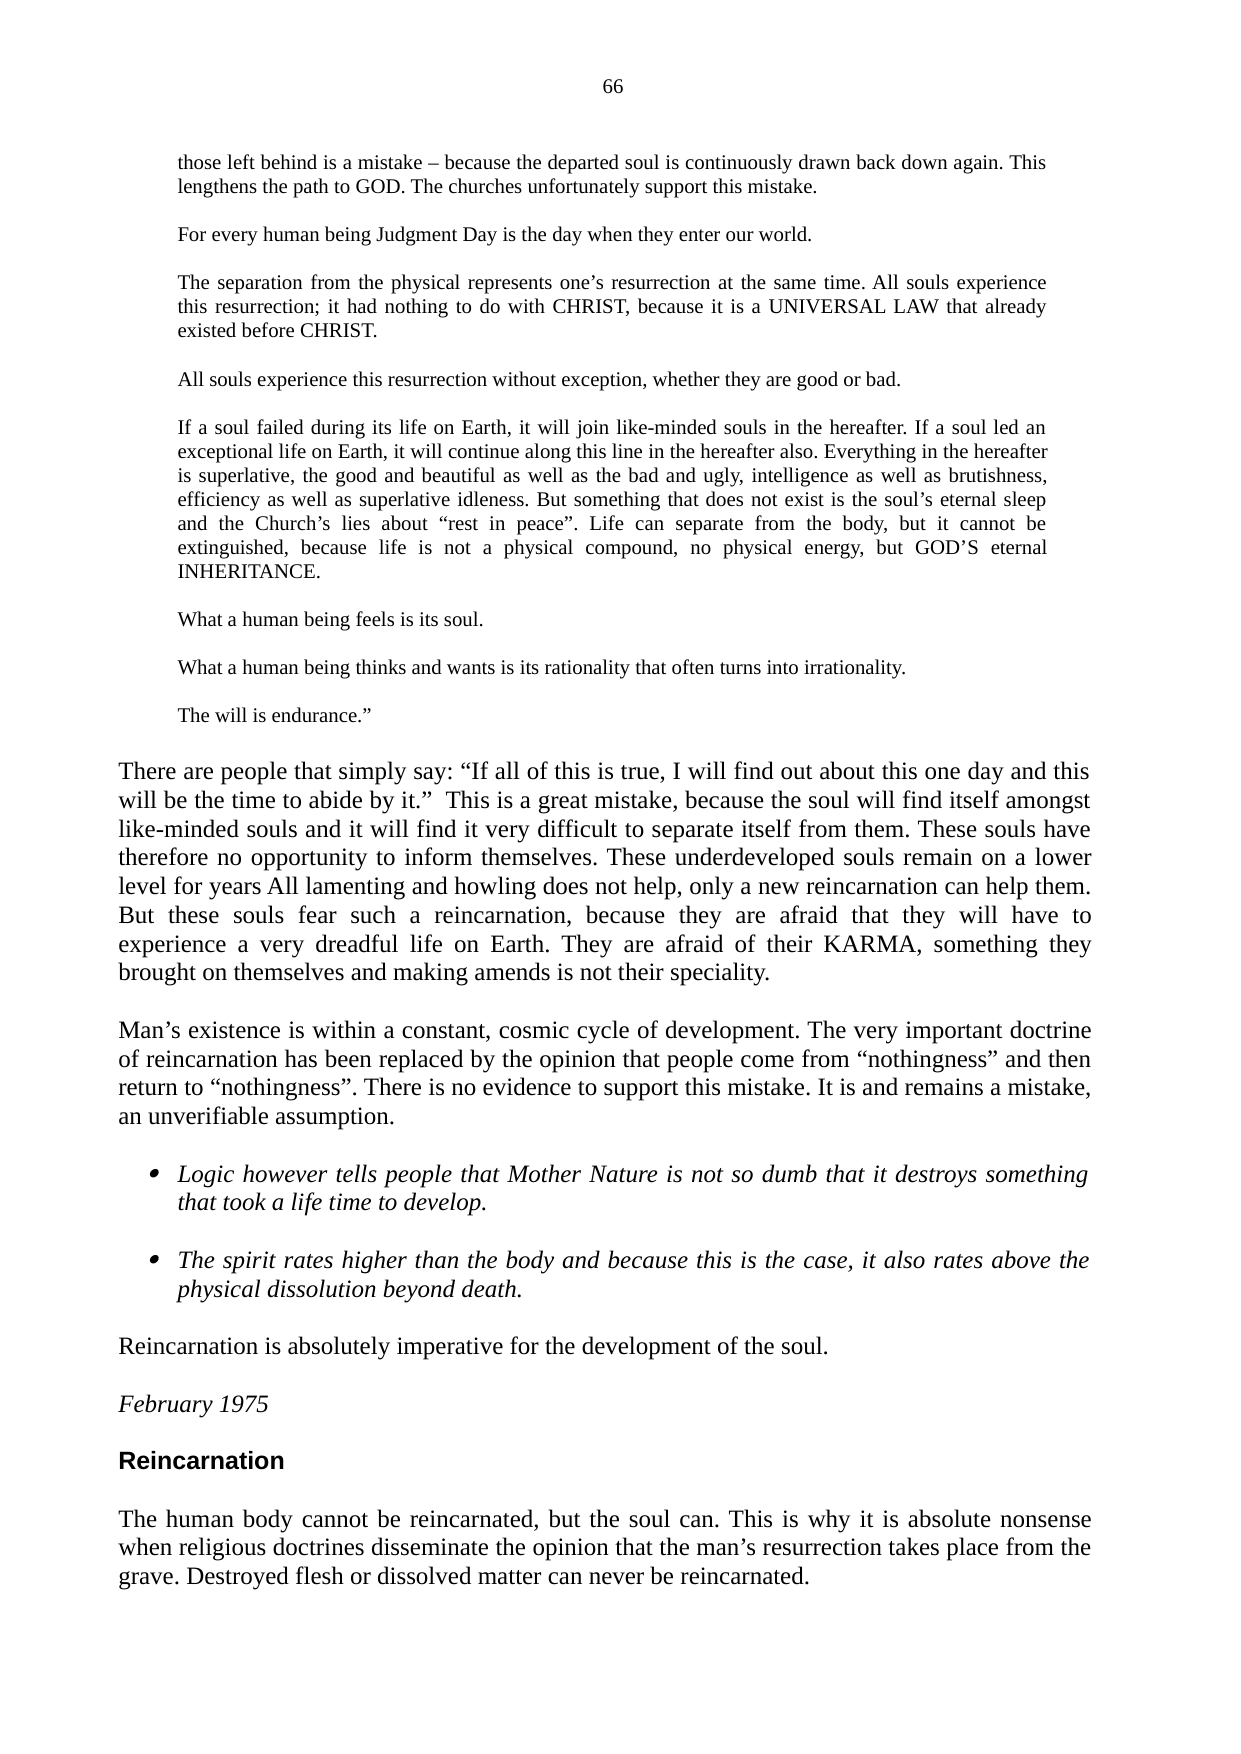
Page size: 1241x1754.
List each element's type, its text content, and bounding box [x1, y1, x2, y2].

text Reincarnation is absolutely imperative for the development of the soul. [118, 1331, 1093, 1360]
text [177, 150, 1048, 198]
text The will is endurance.” [177, 703, 1048, 727]
text February 1975 [118, 1389, 1093, 1417]
text For every human being Judgment Day is the day when they enter our world. [177, 222, 1048, 246]
text Man’s existence is within a constant, cosmic cycle of development. The very important doctrine of reincarnation has been replaced by the opinion that people come from “nothingness” and then return to “nothingness”. There is no evidence to support this mistake. It is and remains a mistake, an unverifiable assumption. [118, 1015, 1093, 1130]
list The spirit rates higher than the body and because this is the case, it also rates above the physical dissolution beyond death. [148, 1245, 1093, 1302]
list Logic however tells people that Mother Nature is not so dumb that it destroys something that took a life time to develop. [148, 1159, 1093, 1216]
text What a human being thinks and wants is its rationality that often turns into irrationality. [177, 655, 1048, 679]
text Reincarnation [118, 1446, 1093, 1475]
text If a soul failed during its life on Earth, it will join like-minded souls in the hereafter. If a soul led an exceptional life on Earth, it will continue along this line in the hereafter also. Everything in the hereafter is superlative, the good and beautiful as well as the bad and ugly, intelligence as well as brutishness, efficiency as well as superlative idleness. But something that does not exist is the soul’s eternal sleep and the Church’s lies about “rest in peace”. Life can separate from the body, but it cannot be extinguished, because life is not a physical compound, no physical energy, but GOD’S eternal INHERITANCE. [177, 415, 1048, 583]
text The separation from the physical represents one’s resurrection at the same time. All souls experience this resurrection; it had nothing to do with CHRIST, because it is a UNIVERSAL LAW that already existed before CHRIST. [177, 270, 1048, 342]
text The human body cannot be reincarnated, but the soul can. This is why it is absolute nonsense when religious doctrines disseminate the opinion that the man’s resurrection takes place from the grave. Destroyed flesh or dissolved matter can never be reincarnated. [118, 1504, 1093, 1590]
text What a human being feels is its soul. [177, 607, 1048, 631]
text There are people that simply say: “If all of this is true, I will find out about this one day and this will be the time to abide by it.” This is a great mistake, because the soul will find itself amongst like-minded souls and it will find it very difficult to separate itself from them. These souls have therefore no opportunity to inform themselves. These underdeveloped souls remain on a lower level for years All lamenting and howling does not help, only a new reincarnation can help them. But these souls fear such a reincarnation, because they are afraid that they will have to experience a very dreadful life on Earth. They are afraid of their KARMA, something they brought on themselves and making amends is not their speciality. [118, 756, 1093, 986]
text All souls experience this resurrection without exception, whether they are good or bad. [177, 367, 1048, 391]
